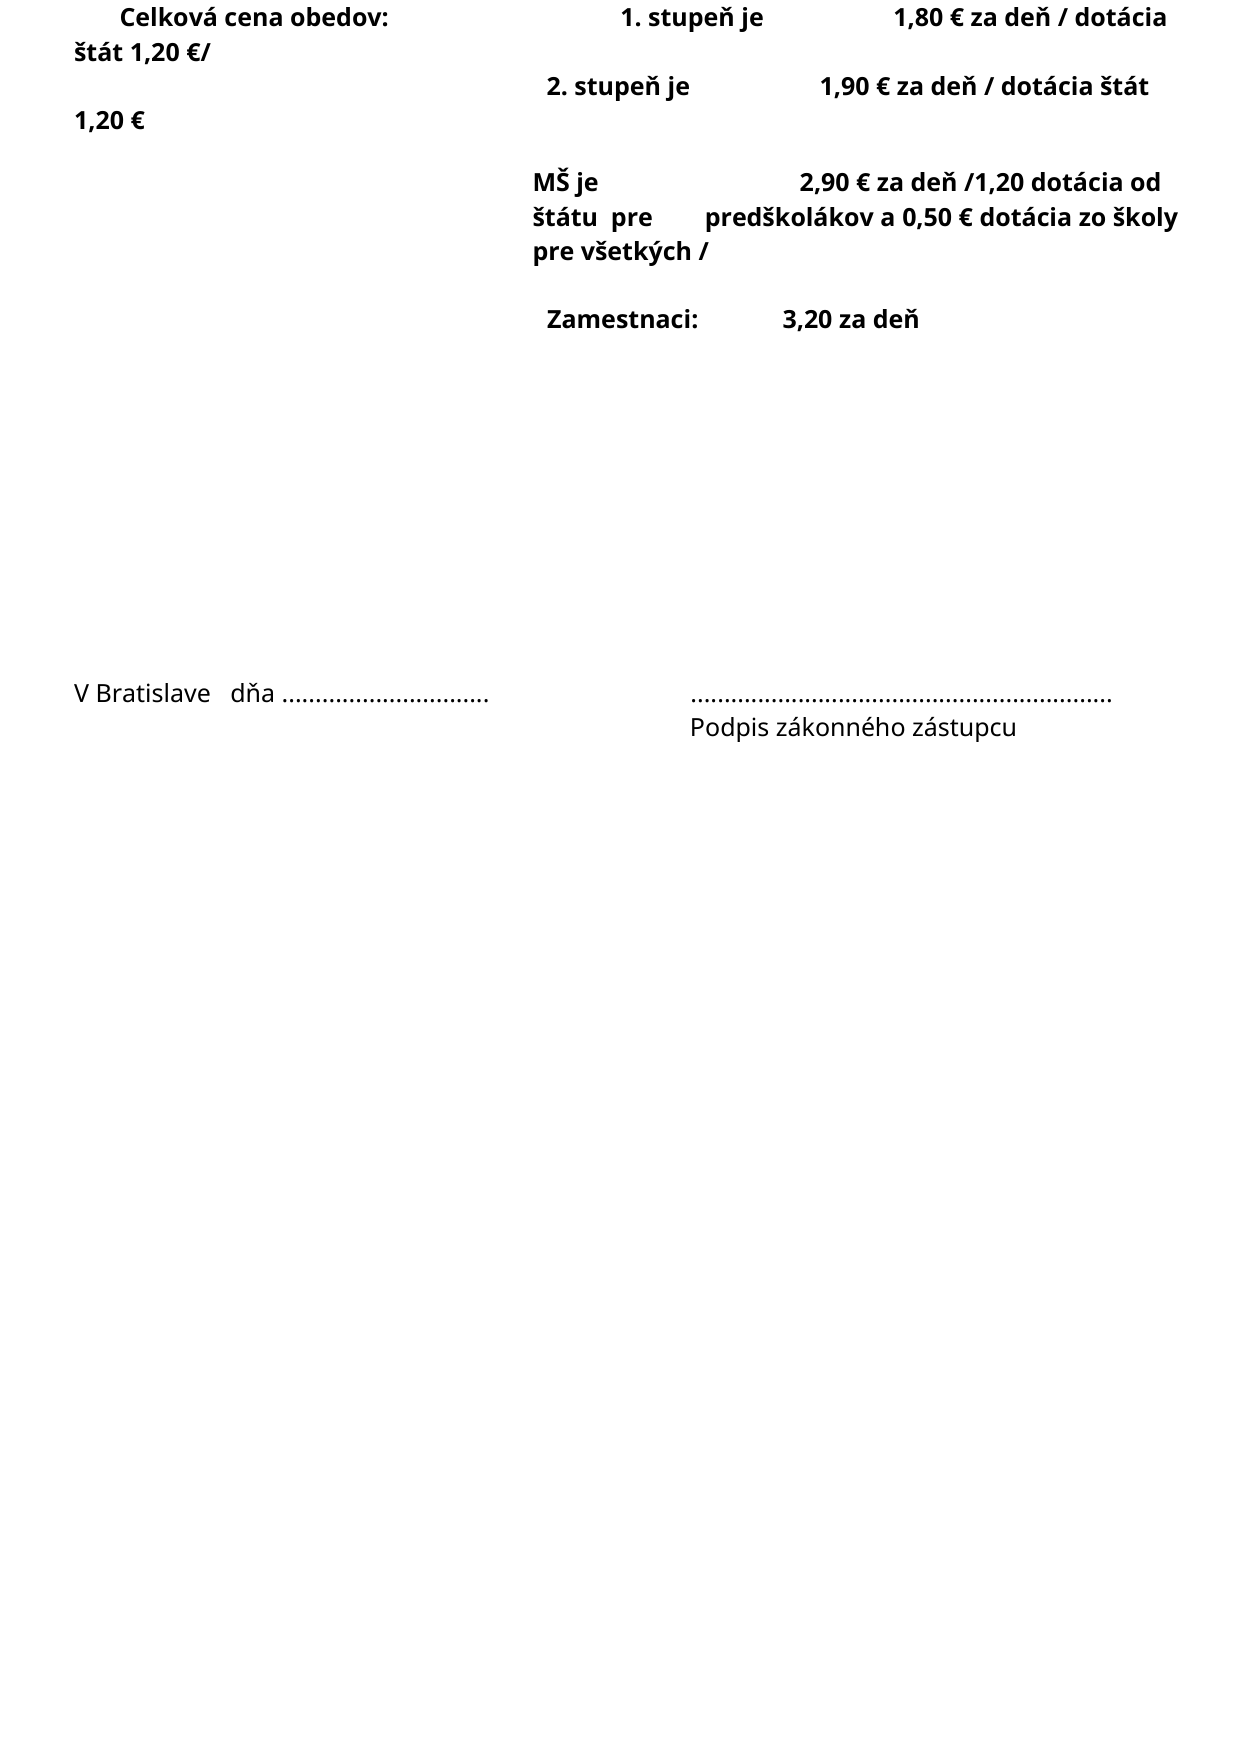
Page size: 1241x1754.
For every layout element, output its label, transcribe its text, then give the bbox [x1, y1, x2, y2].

text V Bratislave dňa ............................... ............................................................... [74, 676, 1181, 710]
text Podpis zákonného zástupcu [74, 710, 1181, 744]
text Celková cena obedov: 1. stupeň je 1,80 € za deň / dotácia štát 1,20 €/ [74, 0, 1181, 68]
text 2. stupeň je 1,90 € za deň / dotácia štát 1,20 € [74, 68, 1181, 136]
text MŠ je 2,90 € za deň /1,20 dotácia od štátu pre predškolákov a 0,50 € dotácia zo školy pre všetkých / [532, 165, 1181, 267]
text Zamestnaci: 3,20 za deň [443, 301, 1181, 335]
